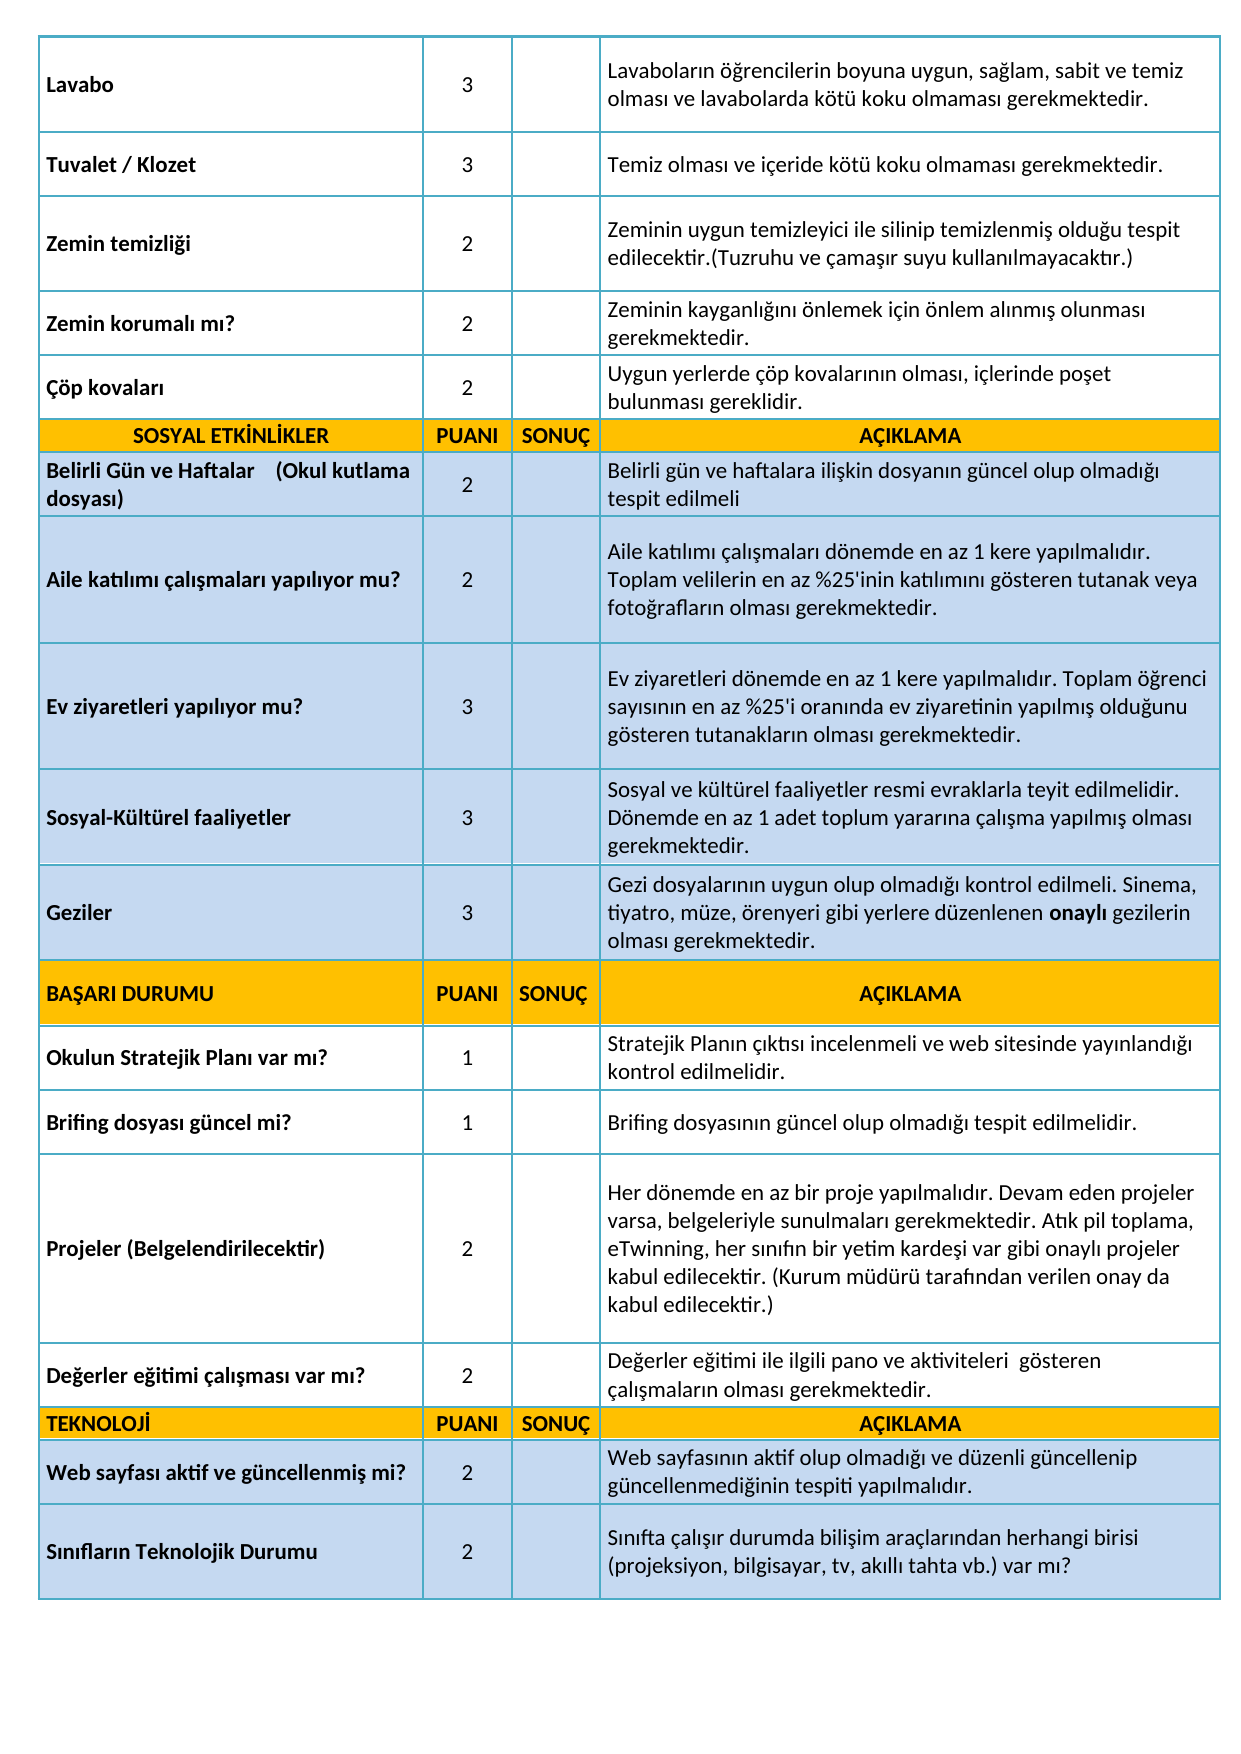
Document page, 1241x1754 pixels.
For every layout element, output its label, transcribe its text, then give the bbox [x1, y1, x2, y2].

table_cell [513, 453, 599, 515]
table_cell AÇIKLAMA [601, 420, 1219, 451]
table_cell Sınıfların Teknolojik Durumu [40, 1505, 422, 1598]
table_cell SONUÇ [513, 1408, 599, 1438]
table_cell 3 [424, 770, 511, 863]
table_cell 2 [424, 453, 511, 515]
table_cell TEKNOLOJİ [40, 1408, 422, 1438]
table_cell Zeminin uygun temizleyici ile silinip temizlenmiş olduğu tespit edilecektir.(Tuzruhu ve çamaşır suyu kullanılmayacaktır.) [601, 197, 1219, 290]
table_cell 2 [424, 1155, 511, 1342]
table_cell Değerler eğitimi ile ilgili pano ve aktiviteleri gösteren çalışmaların olması gerekmektedir. [601, 1344, 1219, 1406]
table_cell Lavaboların öğrencilerin boyuna uygun, sağlam, sabit ve temiz olması ve lavabolarda kötü koku olmaması gerekmektedir. [601, 38, 1219, 131]
table_cell Projeler (Belgelendirilecektir) [40, 1155, 422, 1342]
table_cell [513, 197, 599, 290]
table_cell Her dönemde en az bir proje yapılmalıdır. Devam eden projeler varsa, belgeleriyle sunulmaları gerekmektedir. Atık pil toplama, eTwinning, her sınıfın bir yetim kardeşi var gibi onaylı projeler kabul edilecektir. (Kurum müdürü tarafından verilen onay da kabul edilecektir.) [601, 1155, 1219, 1342]
table_cell SONUÇ [513, 420, 599, 451]
table_cell Ev ziyaretleri yapılıyor mu? [40, 644, 422, 768]
table_cell Sosyal-Kültürel faaliyetler [40, 770, 422, 863]
table_cell Ev ziyaretleri dönemde en az 1 kere yapılmalıdır. Toplam öğrenci sayısının en az %25'i oranında ev ziyaretinin yapılmış olduğunu gösteren tutanakların olması gerekmektedir. [601, 644, 1219, 768]
table_cell BAŞARI DURUMU [40, 961, 422, 1024]
table_cell Geziler [40, 866, 422, 959]
table_cell 2 [424, 1505, 511, 1598]
table_cell PUANI [424, 961, 511, 1024]
table_cell 3 [424, 38, 511, 131]
table_cell 2 [424, 197, 511, 290]
table_cell 2 [424, 292, 511, 354]
table_cell 3 [424, 133, 511, 195]
table_cell Web sayfasının aktif olup olmadığı ve düzenli güncellenip güncellenmediğinin tespiti yapılmalıdır. [601, 1441, 1219, 1503]
table_cell Zeminin kayganlığını önlemek için önlem alınmış olunması gerekmektedir. [601, 292, 1219, 354]
table_cell Okulun Stratejik Planı var mı? [40, 1027, 422, 1088]
table_cell [513, 38, 599, 131]
table_cell 2 [424, 517, 511, 642]
table_cell [513, 292, 599, 354]
table_cell Stratejik Planın çıktısı incelenmeli ve web sitesinde yayınlandığı kontrol edilmelidir. [601, 1027, 1219, 1088]
table_cell Belirli Gün ve Haftalar (Okul kutlama dosyası) [40, 453, 422, 515]
table_cell Brifing dosyasının güncel olup olmadığı tespit edilmelidir. [601, 1091, 1219, 1153]
table_cell Zemin temizliği [40, 197, 422, 290]
table_cell Aile katılımı çalışmaları dönemde en az 1 kere yapılmalıdır. Toplam velilerin en az %25'inin katılımını gösteren tutanak veya fotoğrafların olması gerekmektedir. [601, 517, 1219, 642]
table_cell [513, 644, 599, 768]
table_cell 1 [424, 1027, 511, 1088]
table_cell Lavabo [40, 38, 422, 131]
table_cell [513, 133, 599, 195]
table_cell SONUÇ [513, 961, 599, 1024]
table_cell 2 [424, 356, 511, 418]
table_cell PUANI [424, 1408, 511, 1438]
table_cell [513, 770, 599, 863]
table_cell Değerler eğitimi çalışması var mı? [40, 1344, 422, 1406]
table_cell Gezi dosyalarının uygun olup olmadığı kontrol edilmeli. Sinema, tiyatro, müze, örenyeri gibi yerlere düzenlenen onaylı gezilerin olması gerekmektedir. [601, 866, 1219, 959]
table_cell [513, 1091, 599, 1153]
table_cell [513, 1441, 599, 1503]
table_cell Brifing dosyası güncel mi? [40, 1091, 422, 1153]
table_cell Tuvalet / Klozet [40, 133, 422, 195]
table_cell [513, 866, 599, 959]
table_cell 2 [424, 1441, 511, 1503]
table_cell [513, 1505, 599, 1598]
table_cell 3 [424, 866, 511, 959]
table_cell Çöp kovaları [40, 356, 422, 418]
table_cell Sosyal ve kültürel faaliyetler resmi evraklarla teyit edilmelidir. Dönemde en az 1 adet toplum yararına çalışma yapılmış olması gerekmektedir. [601, 770, 1219, 863]
table_cell Uygun yerlerde çöp kovalarının olması, içlerinde poşet bulunması gereklidir. [601, 356, 1219, 418]
table_cell Temiz olması ve içeride kötü koku olmaması gerekmektedir. [601, 133, 1219, 195]
table_cell [513, 1344, 599, 1406]
table_cell Web sayfası aktif ve güncellenmiş mi? [40, 1441, 422, 1503]
table_cell AÇIKLAMA [601, 961, 1219, 1024]
table_cell AÇIKLAMA [601, 1408, 1219, 1438]
table_cell 2 [424, 1344, 511, 1406]
table_cell [513, 1155, 599, 1342]
table_cell 1 [424, 1091, 511, 1153]
table_cell Belirli gün ve haftalara ilişkin dosyanın güncel olup olmadığı tespit edilmeli [601, 453, 1219, 515]
table_cell [513, 1027, 599, 1088]
table_cell [513, 356, 599, 418]
table_cell 3 [424, 644, 511, 768]
table_cell SOSYAL ETKİNLİKLER [40, 420, 422, 451]
table_cell [513, 517, 599, 642]
table_cell PUANI [424, 420, 511, 451]
table_cell Aile katılımı çalışmaları yapılıyor mu? [40, 517, 422, 642]
table_cell Sınıfta çalışır durumda bilişim araçlarından herhangi birisi (projeksiyon, bilgisayar, tv, akıllı tahta vb.) var mı? [601, 1505, 1219, 1598]
table_cell Zemin korumalı mı? [40, 292, 422, 354]
